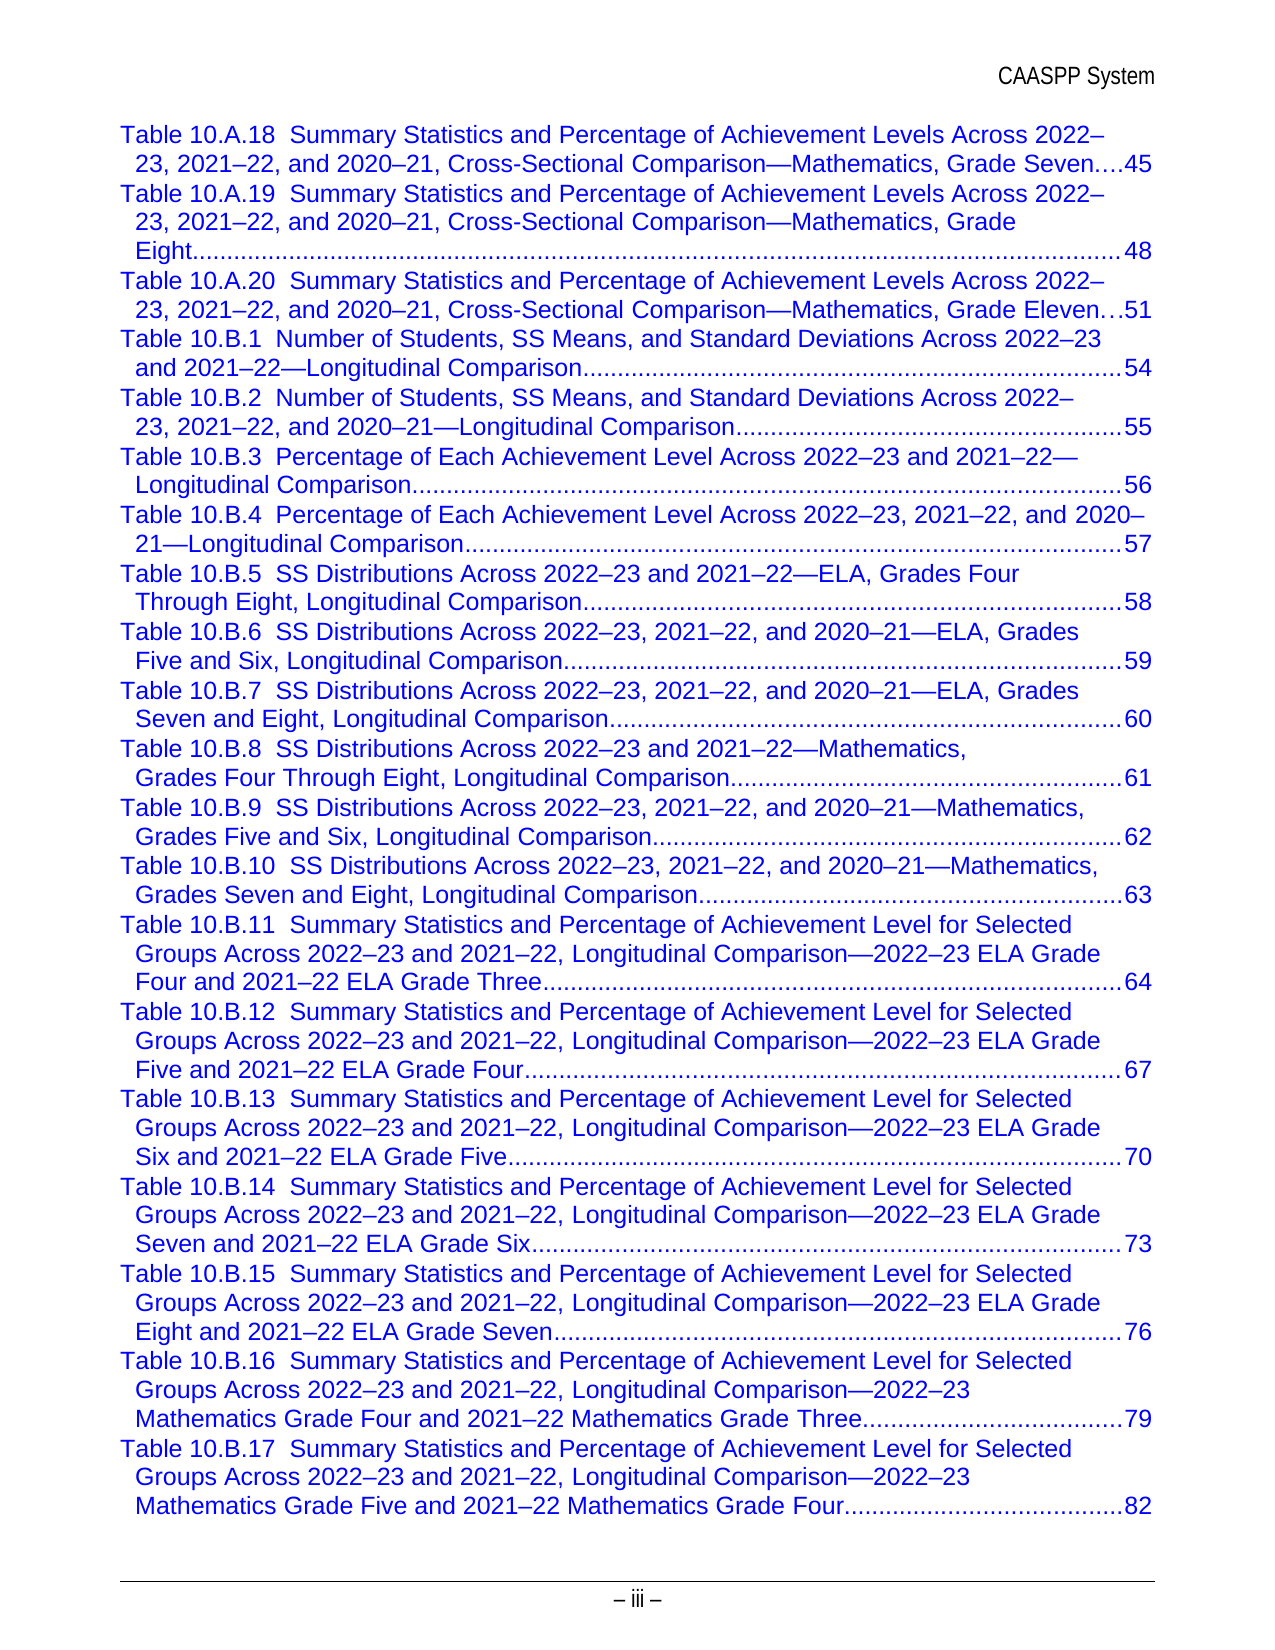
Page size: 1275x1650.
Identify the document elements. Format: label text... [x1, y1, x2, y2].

text Table 10.B.2 Number of Students, SS Means, and Standard Deviations Across 2022–‍23, 2021–22, and 2020–21—Longitudinal Comparison 55 [120, 383, 1155, 440]
text Table 10.A.18 Summary Statistics and Percentage of Achievement Levels Across 2022–‍23, 2021–22, and 2020–21, Cross-Sectional Comparison—Mathematics, Grade Seven 45 [120, 120, 1155, 177]
text Table 10.B.11 Summary Statistics and Percentage of Achievement Level for Selected Groups Across 2022–23 and 2021–22, Longitudinal Comparison—2022–23 ELA Grade Four and 2021–22 ELA Grade Three 64 [120, 910, 1155, 996]
text Table 10.B.14 Summary Statistics and Percentage of Achievement Level for Selected Groups Across 2022–23 and 2021–22, Longitudinal Comparison—2022–23 ELA Grade Seven and 2021–22 ELA Grade Six 73 [120, 1172, 1155, 1258]
text Table 10.B.10 SS Distributions Across 2022–23, 2021–22, and 2020–21—Mathematics, Grades Seven and Eight, Longitudinal Comparison 63 [120, 851, 1155, 909]
text Table 10.B.3 Percentage of Each Achievement Level Across 2022–23 and 2021–22—Longitudinal Comparison 56 [120, 441, 1155, 499]
text Table 10.A.20 Summary Statistics and Percentage of Achievement Levels Across 2022–‍23, 2021–22, and 2020–21, Cross-Sectional Comparison—Mathematics, Grade Eleven 51 [120, 266, 1155, 323]
text Table 10.B.1 Number of Students, SS Means, and Standard Deviations Across 2022–23 and 2021–22—Longitudinal Comparison 54 [120, 324, 1155, 382]
text Table 10.B.5 SS Distributions Across 2022–23 and 2021–22—ELA, Grades Four Through Eight, Longitudinal Comparison 58 [120, 558, 1155, 616]
text Table 10.B.13 Summary Statistics and Percentage of Achievement Level for Selected Groups Across 2022–23 and 2021–22, Longitudinal Comparison—2022–23 ELA Grade Six and 2021–22 ELA Grade Five 70 [120, 1084, 1155, 1171]
text Table 10.B.15 Summary Statistics and Percentage of Achievement Level for Selected Groups Across 2022–23 and 2021–22, Longitudinal Comparison—2022–23 ELA Grade Eight and 2021–22 ELA Grade Seven 76 [120, 1259, 1155, 1345]
text Table 10.B.8 SS Distributions Across 2022–23 and 2021–22—Mathematics, Grades Four Through Eight, Longitudinal Comparison 61 [120, 734, 1155, 792]
text Table 10.B.7 SS Distributions Across 2022–23, 2021–22, and 2020–21—ELA, Grades Seven and Eight, Longitudinal Comparison 60 [120, 676, 1155, 733]
text Table 10.B.4 Percentage of Each Achievement Level Across 2022–23, 2021–22, and 2020–‍21—Longitudinal Comparison 57 [120, 500, 1155, 557]
text Table 10.B.12 Summary Statistics and Percentage of Achievement Level for Selected Groups Across 2022–23 and 2021–22, Longitudinal Comparison—2022–23 ELA Grade Five and 2021–22 ELA Grade Four 67 [120, 997, 1155, 1083]
text Table 10.B.16 Summary Statistics and Percentage of Achievement Level for Selected Groups Across 2022–23 and 2021–22, Longitudinal Comparison—2022–23 Mathematics Grade Four and 2021–22 Mathematics Grade Three 79 [120, 1346, 1155, 1432]
text Table 10.A.19 Summary Statistics and Percentage of Achievement Levels Across 2022–‍23, 2021–22, and 2020–21, Cross-Sectional Comparison—Mathematics, Grade Eight 48 [120, 178, 1155, 265]
text Table 10.B.17 Summary Statistics and Percentage of Achievement Level for Selected Groups Across 2022–23 and 2021–22, Longitudinal Comparison—2022–23 Mathematics Grade Five and 2021–22 Mathematics Grade Four 82 [120, 1433, 1155, 1520]
text Table 10.B.9 SS Distributions Across 2022–23, 2021–22, and 2020–21—Mathematics, Grades Five and Six, Longitudinal Comparison 62 [120, 793, 1155, 850]
text Table 10.B.6 SS Distributions Across 2022–23, 2021–22, and 2020–21—ELA, Grades Five and Six, Longitudinal Comparison 59 [120, 617, 1155, 674]
